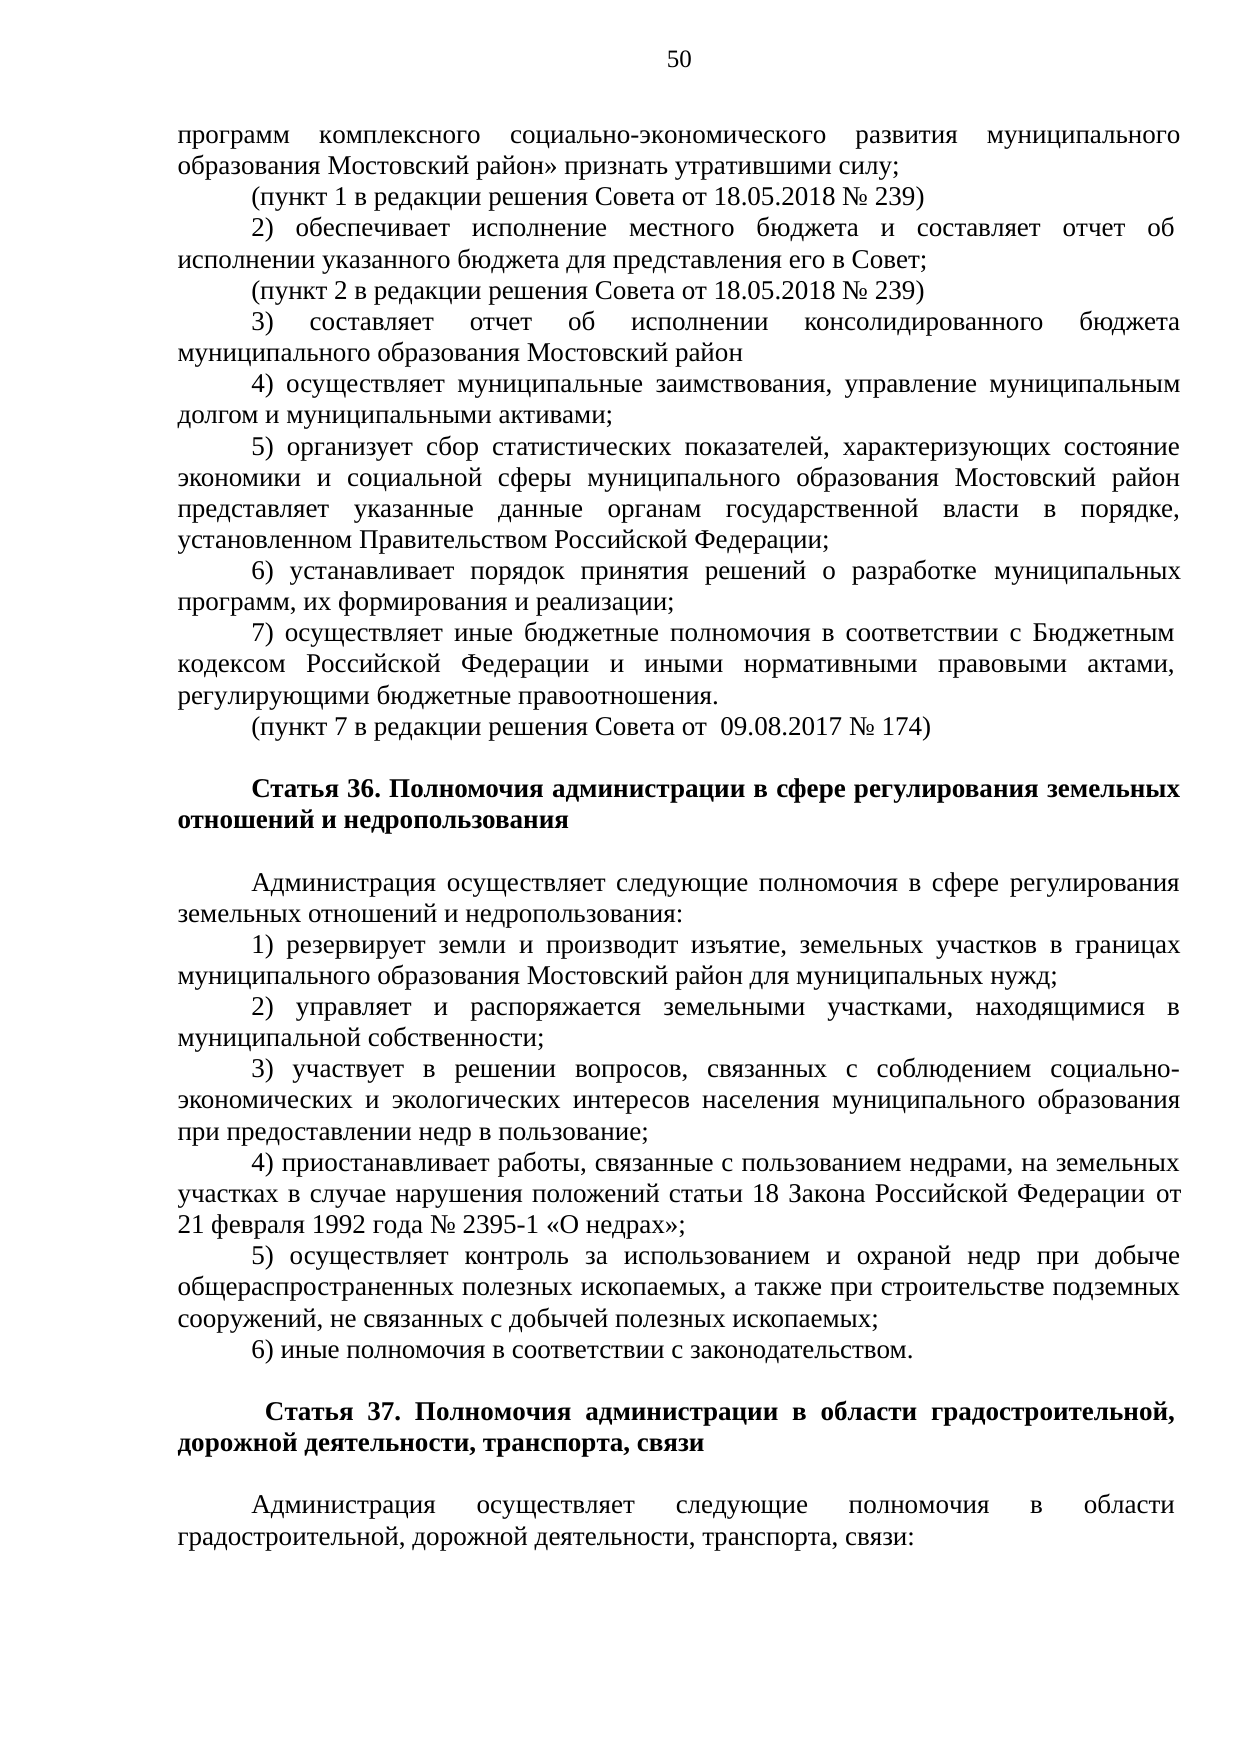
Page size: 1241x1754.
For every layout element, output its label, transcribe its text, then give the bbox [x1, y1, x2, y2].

text 5) осуществляет контроль за использованием и охраной недр при добыче общераспространенных полезных ископаемых, а также при строительстве подземных сооружений, не связанных с добычей полезных ископаемых; [177, 1239, 1181, 1333]
text Администрация осуществляет следующие полномочия в области градостроительной, дорожной деятельности, транспорта, связи: [177, 1488, 1176, 1551]
text Статья 36. Полномочия администрации в сфере регулирования земельных отношений и недропользования [177, 772, 1181, 834]
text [177, 118, 1181, 180]
text 4) осуществляет муниципальные заимствования, управление муниципальным долгом и муниципальными активами; [177, 367, 1181, 429]
text 6) устанавливает порядок принятия решений о разработке муниципальных программ, их формирования и реализации; [177, 554, 1181, 616]
text (пункт 7 в редакции решения Совета от 09.08.2017 № 174) [177, 710, 1181, 741]
text 2) управляет и распоряжается земельными участками, находящимися в муниципальной собственности; [177, 990, 1181, 1052]
text (пункт 2 в редакции решения Совета от 18.05.2018 № 239) [177, 274, 1181, 305]
text (пункт 1 в редакции решения Совета от 18.05.2018 № 239) [177, 180, 1181, 212]
text 6) иные полномочия в соответствии с законодательством. [177, 1333, 1181, 1364]
text 7) осуществляет иные бюджетные полномочия в соответствии с Бюджетным кодексом Российской Федерации и иными нормативными правовыми актами, регулирующими бюджетные правоотношения. [177, 616, 1176, 710]
text 4) приостанавливает работы, связанные с пользованием недрами, на земельных участках в случае нарушения положений статьи 18 Закона Российской Федерации от 21 февраля 1992 года № 2395-1 «О недрах»; [177, 1146, 1181, 1239]
text 3) участвует в решении вопросов, связанных с соблюдением социально-экономических и экологических интересов населения муниципального образования при предоставлении недр в пользование; [177, 1052, 1181, 1146]
text 5) организует сбор статистических показателей, характеризующих состояние экономики и социальной сферы муниципального образования Мостовский район представляет указанные данные органам государственной власти в порядке, установленном Правительством Российской Федерации; [177, 429, 1181, 554]
text 3) составляет отчет об исполнении консолидированного бюджета муниципального образования Мостовский район [177, 305, 1181, 367]
text Администрация осуществляет следующие полномочия в сфере регулирования земельных отношений и недропользования: [177, 866, 1181, 928]
text 2) обеспечивает исполнение местного бюджета и составляет отчет об исполнении указанного бюджета для представления его в Совет; [177, 212, 1176, 274]
text 1) резервирует земли и производит изъятие, земельных участков в границах муниципального образования Мостовский район для муниципальных нужд; [177, 928, 1181, 990]
text Статья 37. Полномочия администрации в области градостроительной, дорожной деятельности, транспорта, связи [177, 1395, 1176, 1457]
